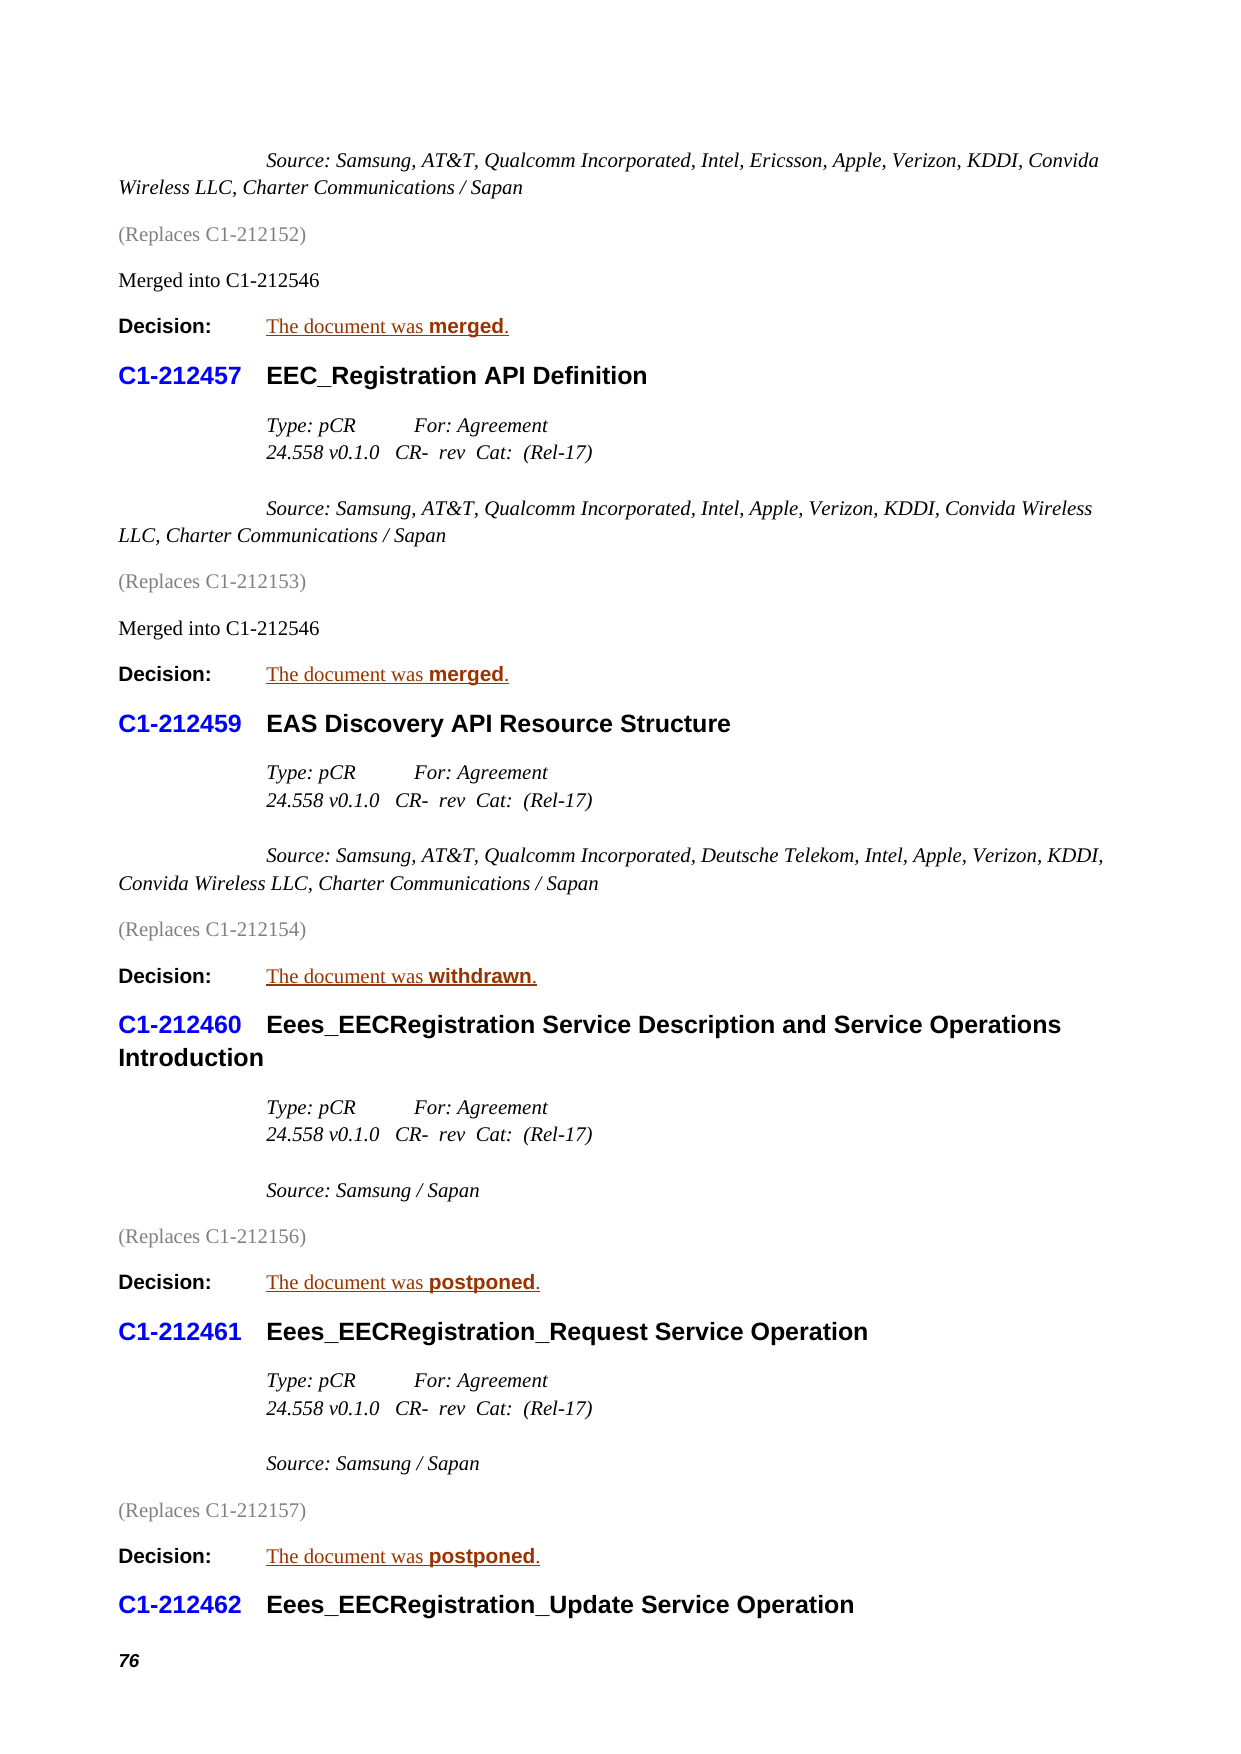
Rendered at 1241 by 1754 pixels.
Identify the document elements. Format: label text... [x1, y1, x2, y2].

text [118, 148, 1122, 199]
text C1-212462 Eees_EECRegistration_Update Service Operation [118, 1590, 1122, 1619]
text (Replaces C1-212156) [118, 1224, 1122, 1248]
text Decision: The document was merged. [118, 662, 1122, 686]
text C1-212461 Eees_EECRegistration_Request Service Operation [118, 1317, 1122, 1345]
text Merged into C1-212546 [118, 268, 1122, 292]
text C1-212459 EAS Discovery API Resource Structure [118, 708, 1122, 737]
text Type: pCR For: Agreement 24.558 v0.1.0 CR- rev Cat: (Rel-17) Source: Samsung / Sapan [118, 1095, 1122, 1202]
text Merged into C1-212546 [118, 616, 1122, 640]
text (Replaces C1-212152) [118, 222, 1122, 246]
text (Replaces C1-212154) [118, 917, 1122, 941]
text (Replaces C1-212153) [118, 569, 1122, 593]
text (Replaces C1-212157) [118, 1498, 1122, 1522]
text Decision: The document was postponed. [118, 1544, 1122, 1568]
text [118, 1368, 1122, 1475]
text Decision: The document was postponed. [118, 1270, 1122, 1294]
text Decision: The document was merged. [118, 314, 1122, 338]
text Type: pCR For: Agreement 24.558 v0.1.0 CR- rev Cat: (Rel-17) Source: Samsung, AT&T, Qualcomm Incorporated, Deutsche Telekom, Intel, Apple, Verizon, KDDI, Convida Wireless LLC, Charter Communications / Sapan [118, 760, 1122, 895]
text C1-212460 Eees_EECRegistration Service Description and Service Operations Introduction [118, 1010, 1122, 1072]
text Decision: The document was withdrawn. [118, 963, 1122, 988]
text C1-212457 EEC_Registration API Definition [118, 361, 1122, 389]
text Type: pCR For: Agreement 24.558 v0.1.0 CR- rev Cat: (Rel-17) Source: Samsung, AT&T, Qualcomm Incorporated, Intel, Apple, Verizon, KDDI, Convida Wireless LLC, Charter Communications / Sapan [118, 413, 1122, 547]
